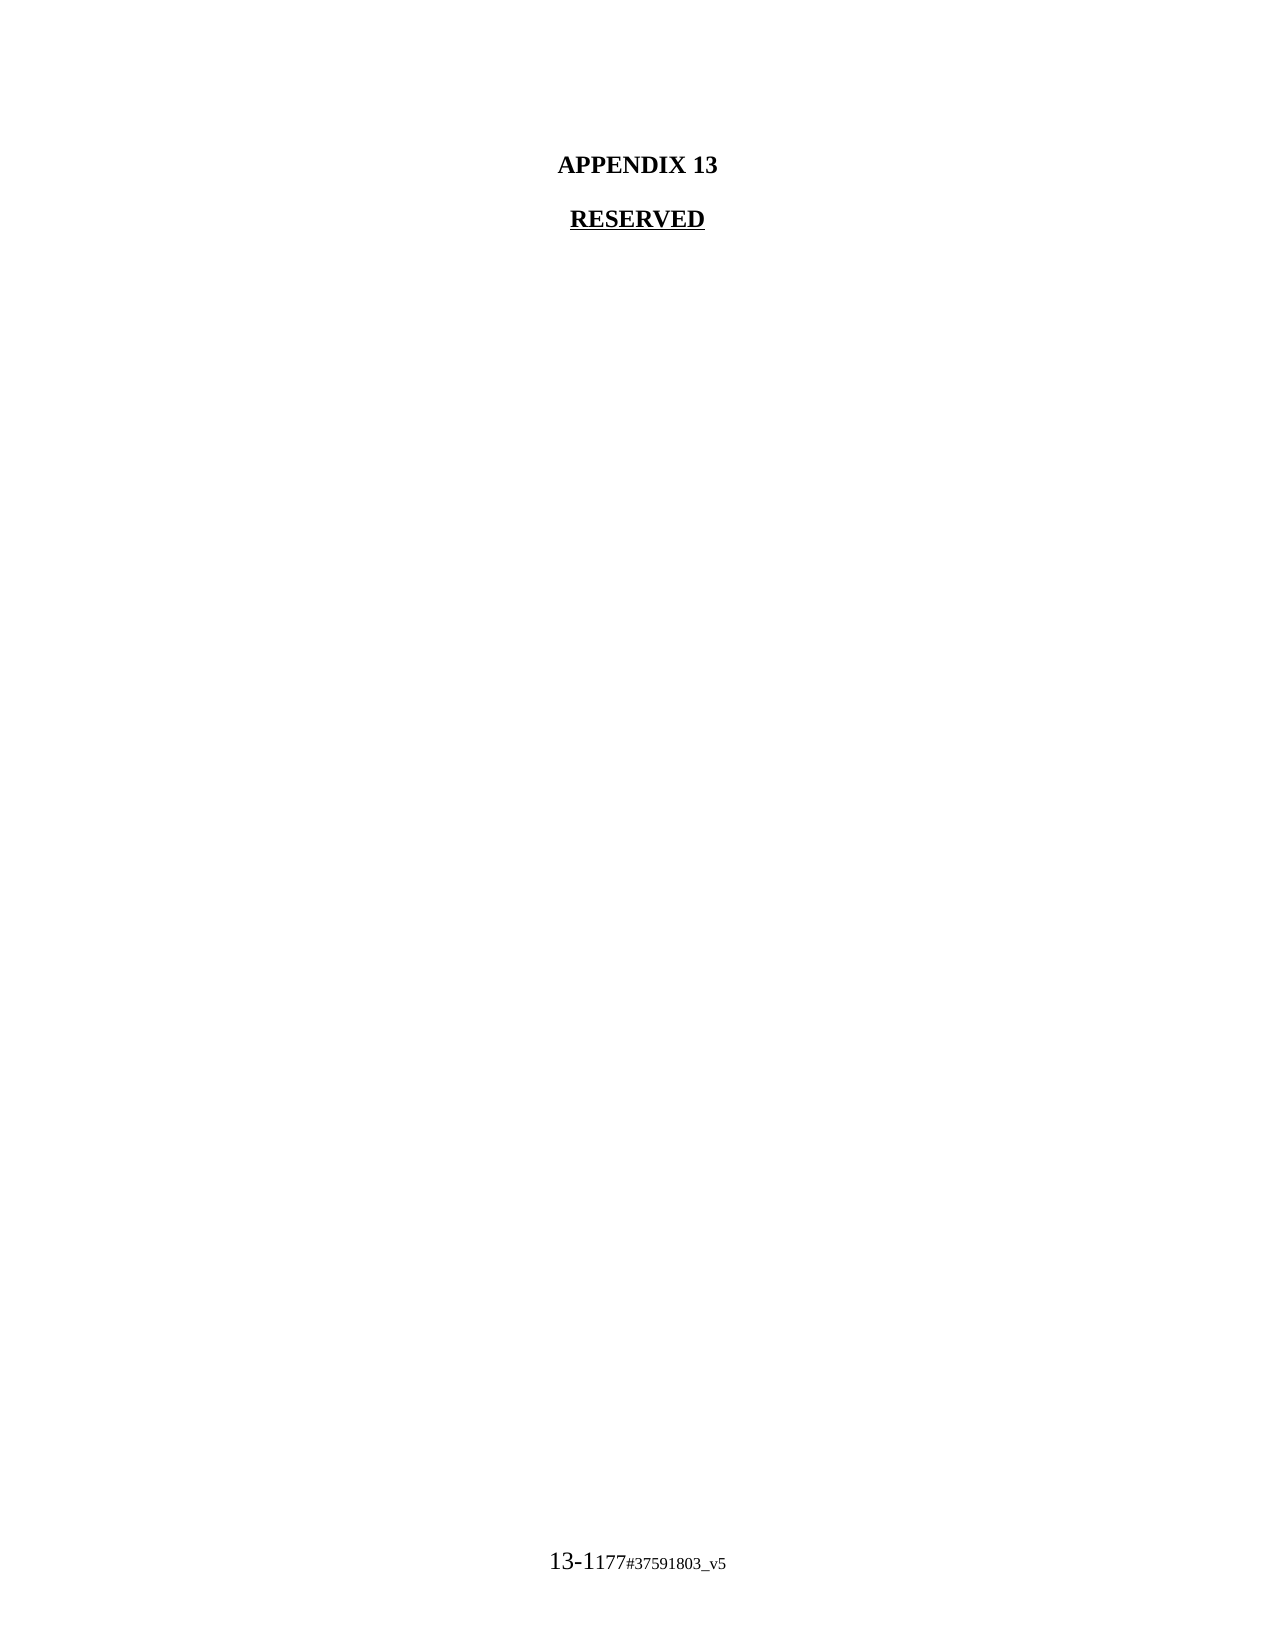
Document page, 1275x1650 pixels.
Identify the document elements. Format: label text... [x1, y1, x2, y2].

title APPENDIX 13 [150, 150, 1125, 179]
title RESERVED [150, 204, 1125, 232]
